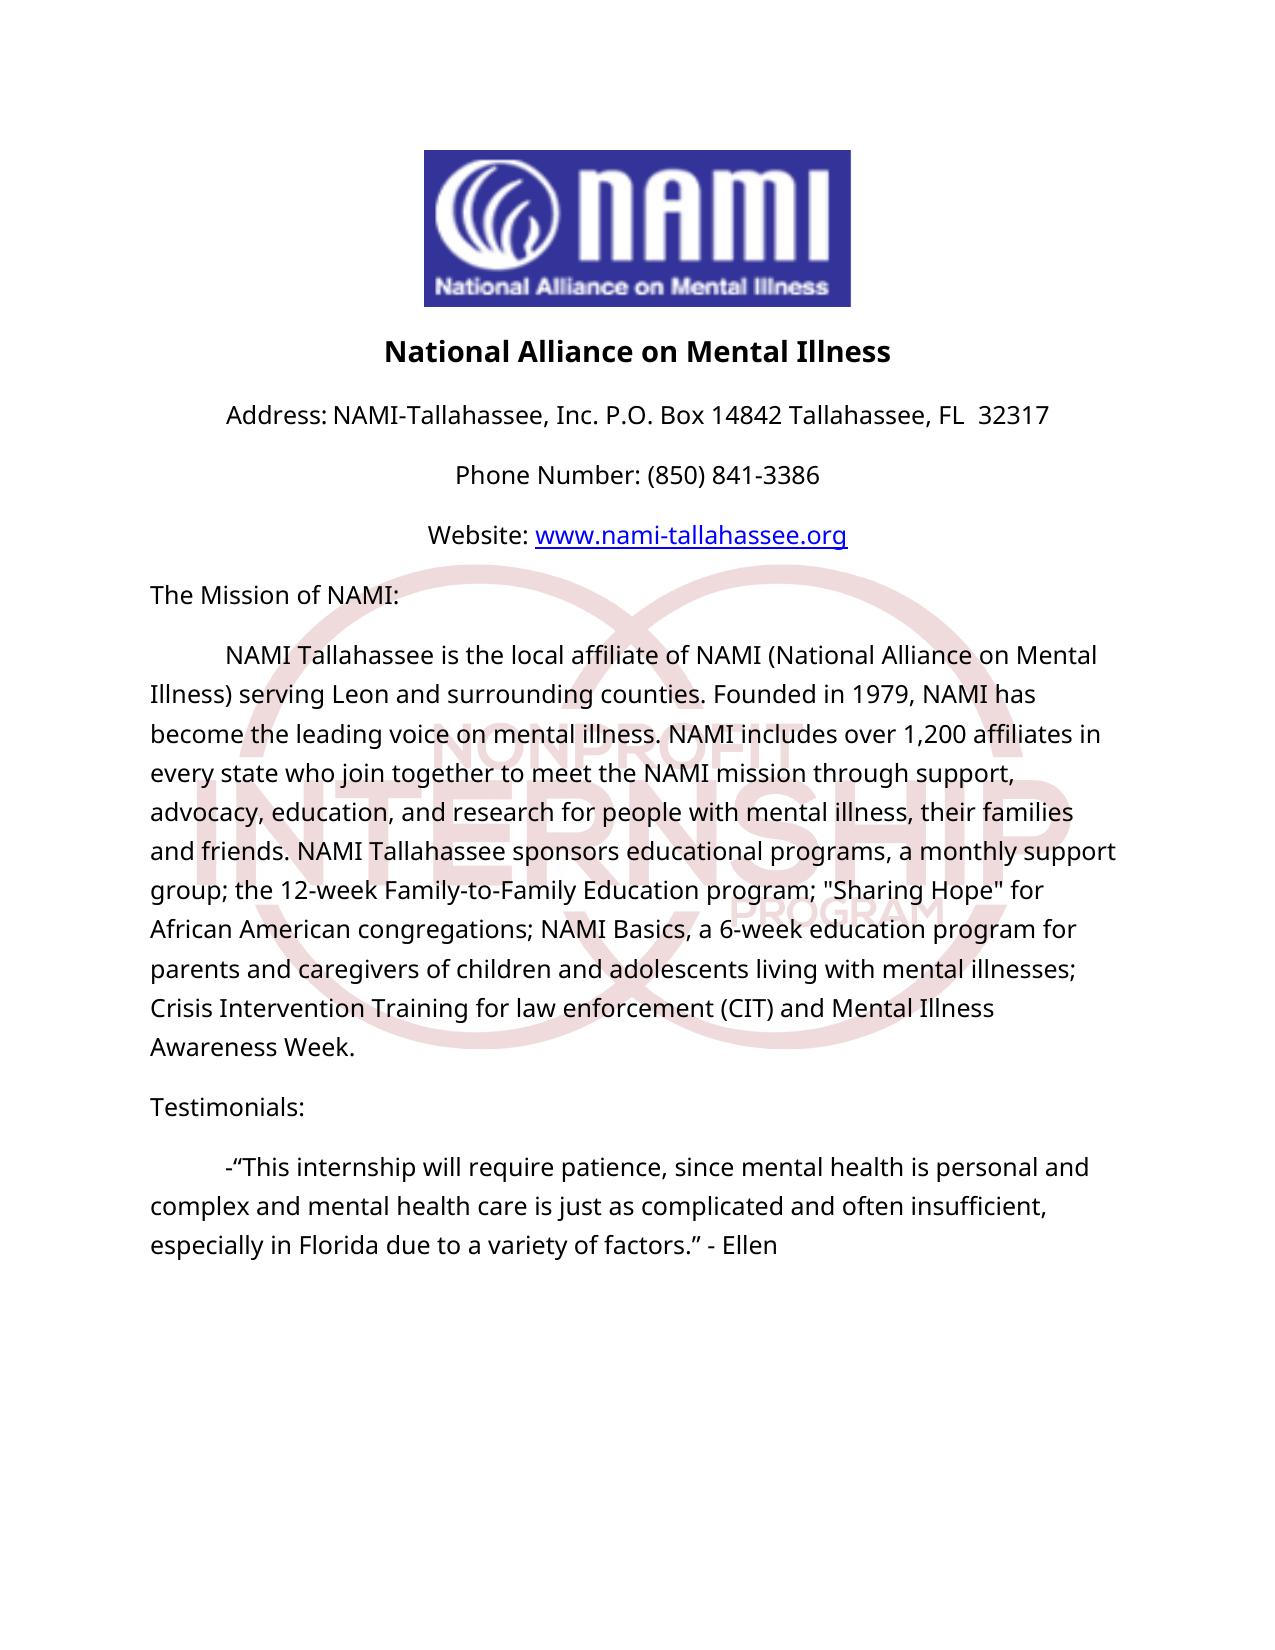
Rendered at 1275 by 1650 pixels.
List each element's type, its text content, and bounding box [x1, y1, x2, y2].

text National Alliance on Mental Illness [150, 332, 1125, 371]
text Address: NAMI-Tallahassee, Inc. P.O. Box 14842 Tallahassee, FL 32317 [150, 398, 1125, 432]
text -“This internship will require patience, since mental health is personal and complex and mental health care is just as complicated and often insufficient, especially in Florida due to a variety of factors.” - Ellen [150, 1150, 1125, 1262]
text Testimonials: [150, 1090, 1125, 1124]
text NAMI Tallahassee is the local affiliate of NAMI (National Alliance on Mental Illness) serving Leon and surrounding counties. Founded in 1979, NAMI has become the leading voice on mental illness. NAMI includes over 1,200 affiliates in every state who join together to meet the NAMI mission through support, advocacy, education, and research for people with mental illness, their families and friends. NAMI Tallahassee sponsors educational programs, a monthly support group; the 12-week Family-to-Family Education program; "Sharing Hope" for African American congregations; NAMI Basics, a 6-week education program for parents and caregivers of children and adolescents living with mental illnesses; Crisis Intervention Training for law enforcement (CIT) and Mental Illness Awareness Week. [150, 638, 1125, 1064]
text Phone Number: (850) 841-3386 [150, 458, 1125, 492]
text Website: www.nami-tallahassee.org [150, 518, 1125, 552]
picture [424, 150, 852, 307]
text The Mission of NAMI: [150, 578, 1125, 612]
